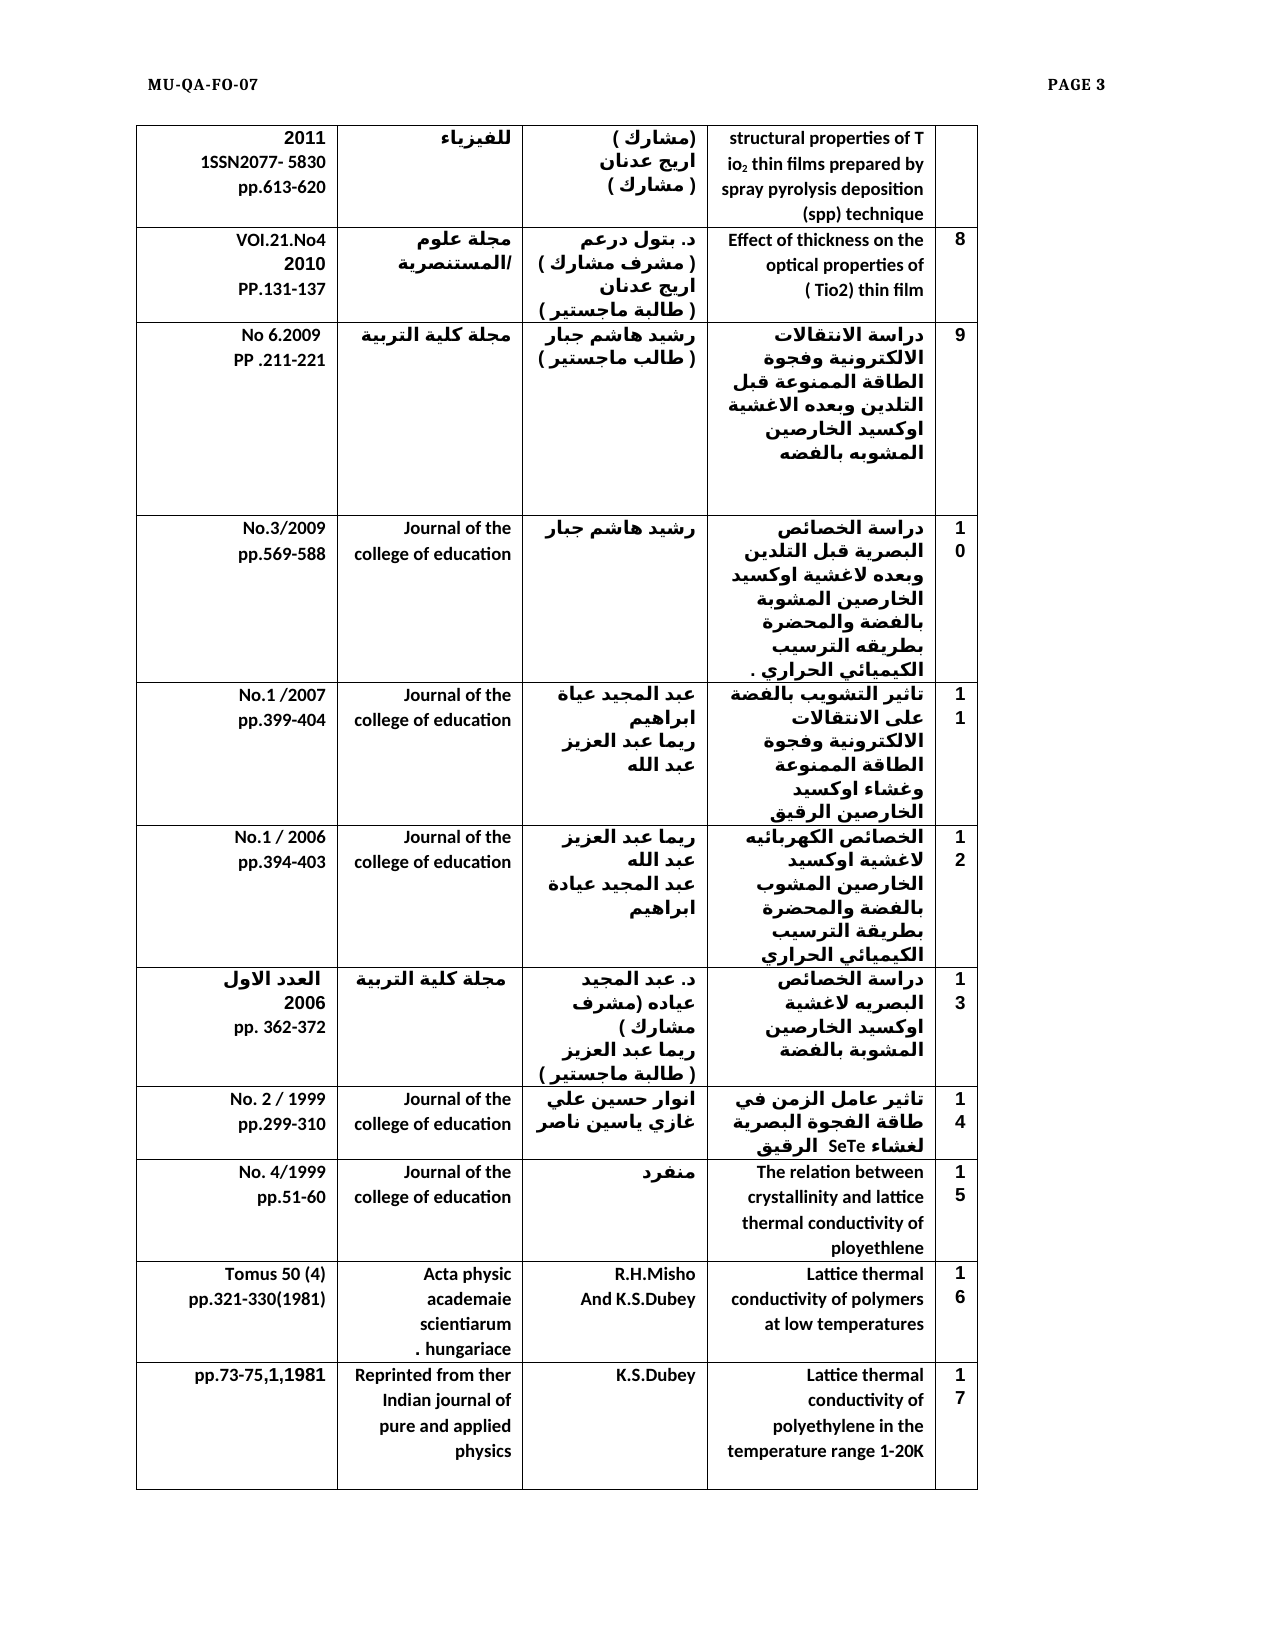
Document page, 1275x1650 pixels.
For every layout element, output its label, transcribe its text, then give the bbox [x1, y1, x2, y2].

table_cell د. بتول درعم ( مشرف مشارك ) اريج عدنان ( طالبة ماجستير ) [523, 228, 707, 322]
table_cell د. عبد المجيد عياده (مشرف مشارك ) ريما عبد العزيز ( طالبة ماجستير ) [523, 968, 707, 1086]
table_cell 12 [936, 826, 977, 967]
table_cell تاثير التشويب بالفضة على الانتقالات الالكترونية وفجوة الطاقة الممنوعة وغشاء اوكسيد الخارصين الرقيق [708, 683, 935, 824]
table_cell K.S.Dubey [523, 1363, 707, 1489]
table_cell دراسة الخصائص البصرية قبل التلدين وبعده لاغشية اوكسيد الخارصين المشوبة بالفضة والمحضرة بطريقه الترسيب الكيميائي الحراري . [708, 516, 935, 682]
table_cell No. 4/1999 pp.51-60 [137, 1160, 337, 1261]
table_cell ريما عبد العزيز عبد الله عبد المجيد عيادة ابراهيم [523, 826, 707, 967]
table_cell 17 [936, 1363, 977, 1489]
table_cell دراسة الانتقالات الالكترونية وفجوة الطاقة الممنوعة قبل التلدين وبعده الاغشية اوكسيد الخارصين المشوبه بالفضه [708, 323, 935, 515]
table_cell 10 [936, 516, 977, 682]
table_cell 7 [936, 126, 977, 227]
table_cell Lattice thermal conductivity of polyethylene in the temperature range 1-20K [708, 1363, 935, 1489]
table_cell Journal of the college of education [338, 516, 522, 682]
table_cell The relation between crystallinity and lattice thermal conductivity of ployethlene [708, 1160, 935, 1261]
table_cell مجلة علوم /المستنصرية [338, 228, 522, 322]
table_cell مجلة كلية التربية [338, 968, 522, 1086]
table_cell Tomus 50 (4) pp.321-330(1981) [137, 1262, 337, 1362]
table_cell No. 2 / 1999 pp.299-310 [137, 1087, 337, 1159]
table_cell Acta physic academaie scientiarum hungariace . [338, 1262, 522, 1362]
table_cell مجلة كلية التربية [338, 323, 522, 515]
table_cell 8 [936, 228, 977, 322]
table_cell رشيد هاشم جبار ( طالب ماجستير ) [523, 323, 707, 515]
table_cell انوار حسين علي غازي ياسين ناصر [523, 1087, 707, 1159]
table_cell منفرد [523, 1160, 707, 1261]
table_cell Reprinted from ther Indian journal of pure and applied physics [338, 1363, 522, 1489]
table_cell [338, 126, 522, 227]
table_cell تاثير عامل الزمن في طاقة الفجوة البصرية لغشاء SeTe الرقيق [708, 1087, 935, 1159]
table_cell No.1 /2007 pp.399-404 [137, 683, 337, 824]
table_cell 1,1981,pp.73-75 [137, 1363, 337, 1489]
table_cell No.1 / 2006 pp.394-403 [137, 826, 337, 967]
table_cell 13 [936, 968, 977, 1086]
table_cell 11 [936, 683, 977, 824]
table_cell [523, 126, 707, 227]
table_cell رشيد هاشم جبار [523, 516, 707, 682]
table_cell عبد المجيد عياة ابراهيم ريما عبد العزيز عبد الله [523, 683, 707, 824]
table_cell Journal of the college of education [338, 683, 522, 824]
table_cell Effect of thickness on the optical properties of ( Tio2) thin film [708, 228, 935, 322]
table_cell 16 [936, 1262, 977, 1362]
table_cell Journal of the college of education [338, 1087, 522, 1159]
table_cell Journal of the college of education [338, 1160, 522, 1261]
table_cell No.3/2009 pp.569-588 [137, 516, 337, 682]
table_cell 9 [936, 323, 977, 515]
table_cell 15 [936, 1160, 977, 1261]
table_cell الخصائص الكهربائيه لاغشية اوكسيد الخارصين المشوب بالفضة والمحضرة بطريقة الترسيب الكيميائي الحراري [708, 826, 935, 967]
table_cell 14 [936, 1087, 977, 1159]
table_cell Lattice thermal conductivity of polymers at low temperatures [708, 1262, 935, 1362]
table_cell VOI.21.No4 2010 PP.131-137 [137, 228, 337, 322]
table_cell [137, 126, 337, 227]
table_cell العدد الاول 2006 pp. 362-372 [137, 968, 337, 1086]
table_cell دراسة الخصائص البصريه لاغشية اوكسيد الخارصين المشوبة بالفضة [708, 968, 935, 1086]
table_cell No 6.2009 PP .211-221 [137, 323, 337, 515]
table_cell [708, 126, 935, 227]
table_cell Journal of the college of education [338, 826, 522, 967]
table_cell R.H.Misho And K.S.Dubey [523, 1262, 707, 1362]
